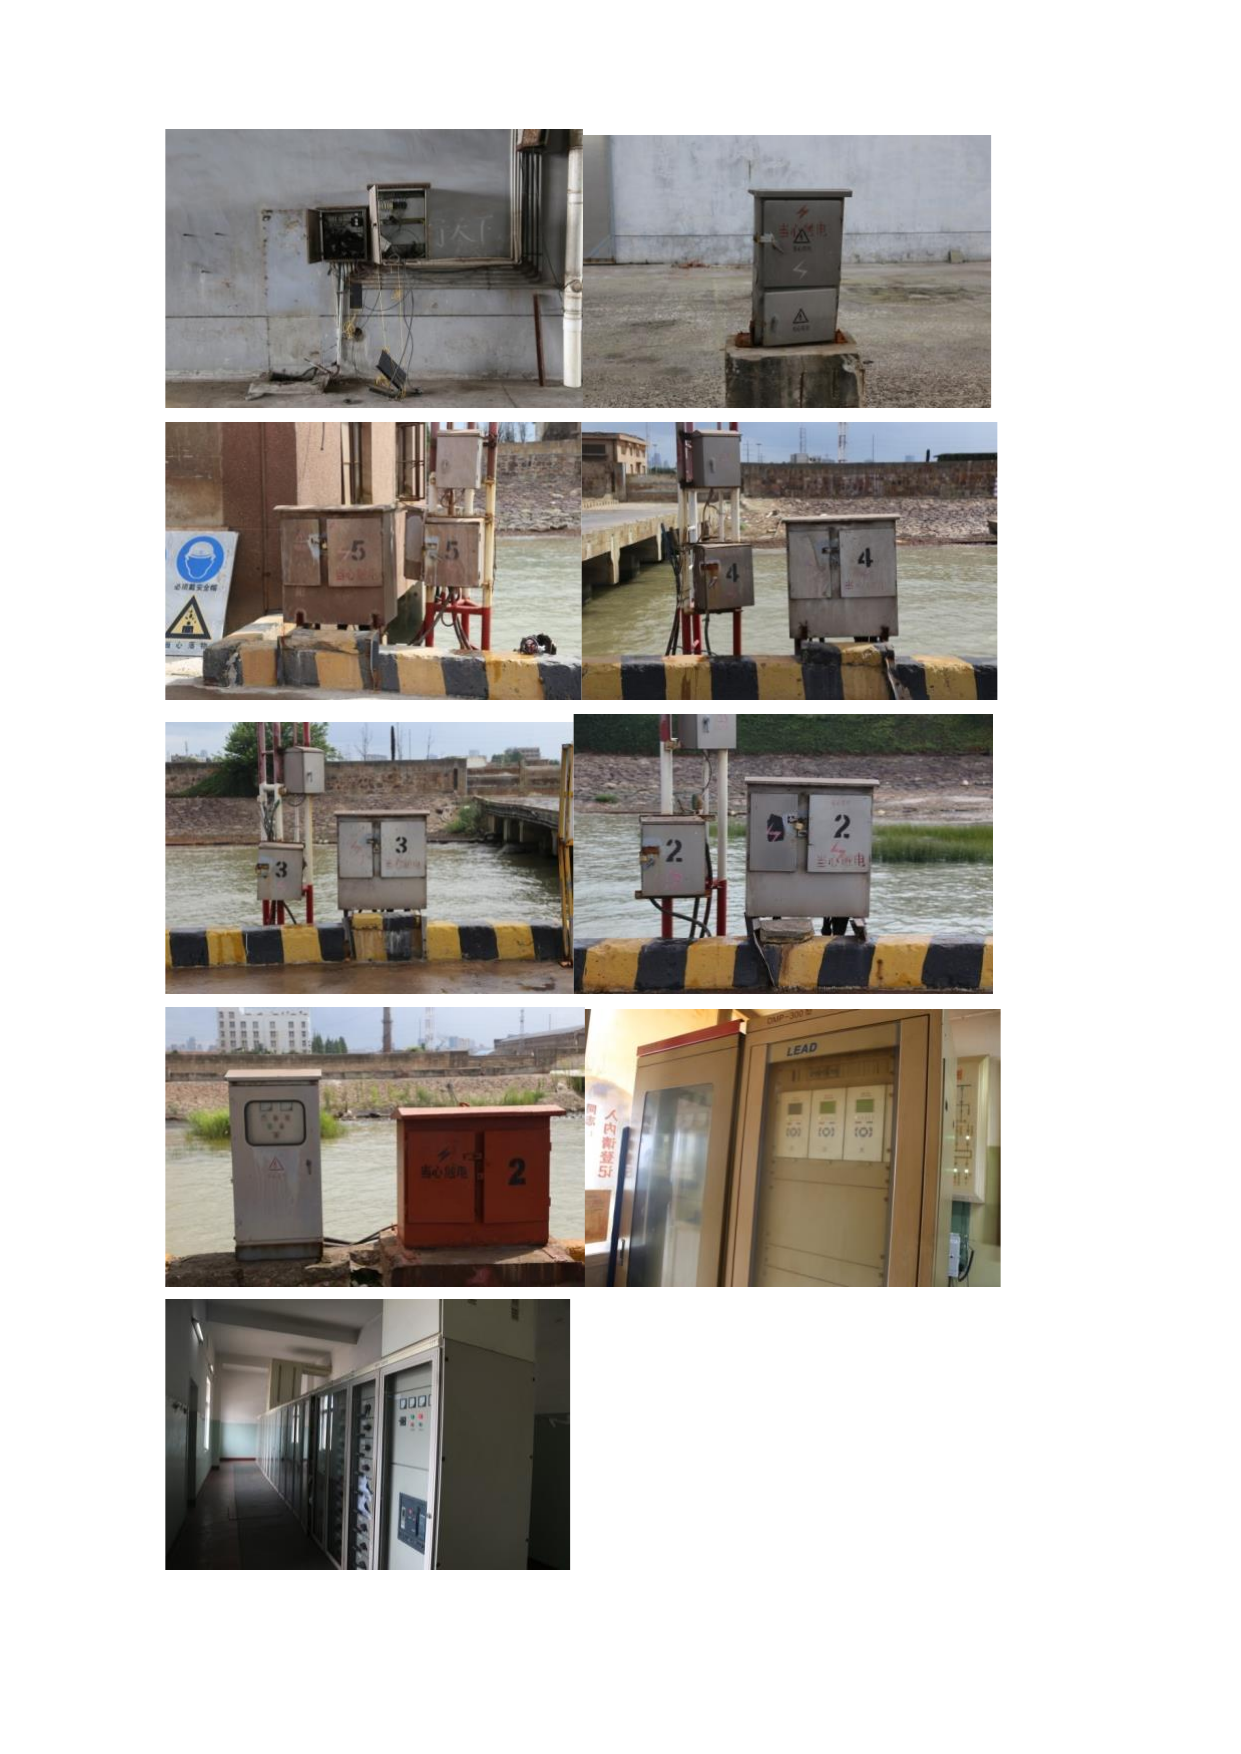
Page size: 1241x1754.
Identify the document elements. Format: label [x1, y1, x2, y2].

picture [165, 422, 998, 700]
picture [165, 714, 993, 994]
picture [165, 1299, 571, 1570]
picture [165, 1007, 1001, 1287]
picture [165, 129, 992, 408]
